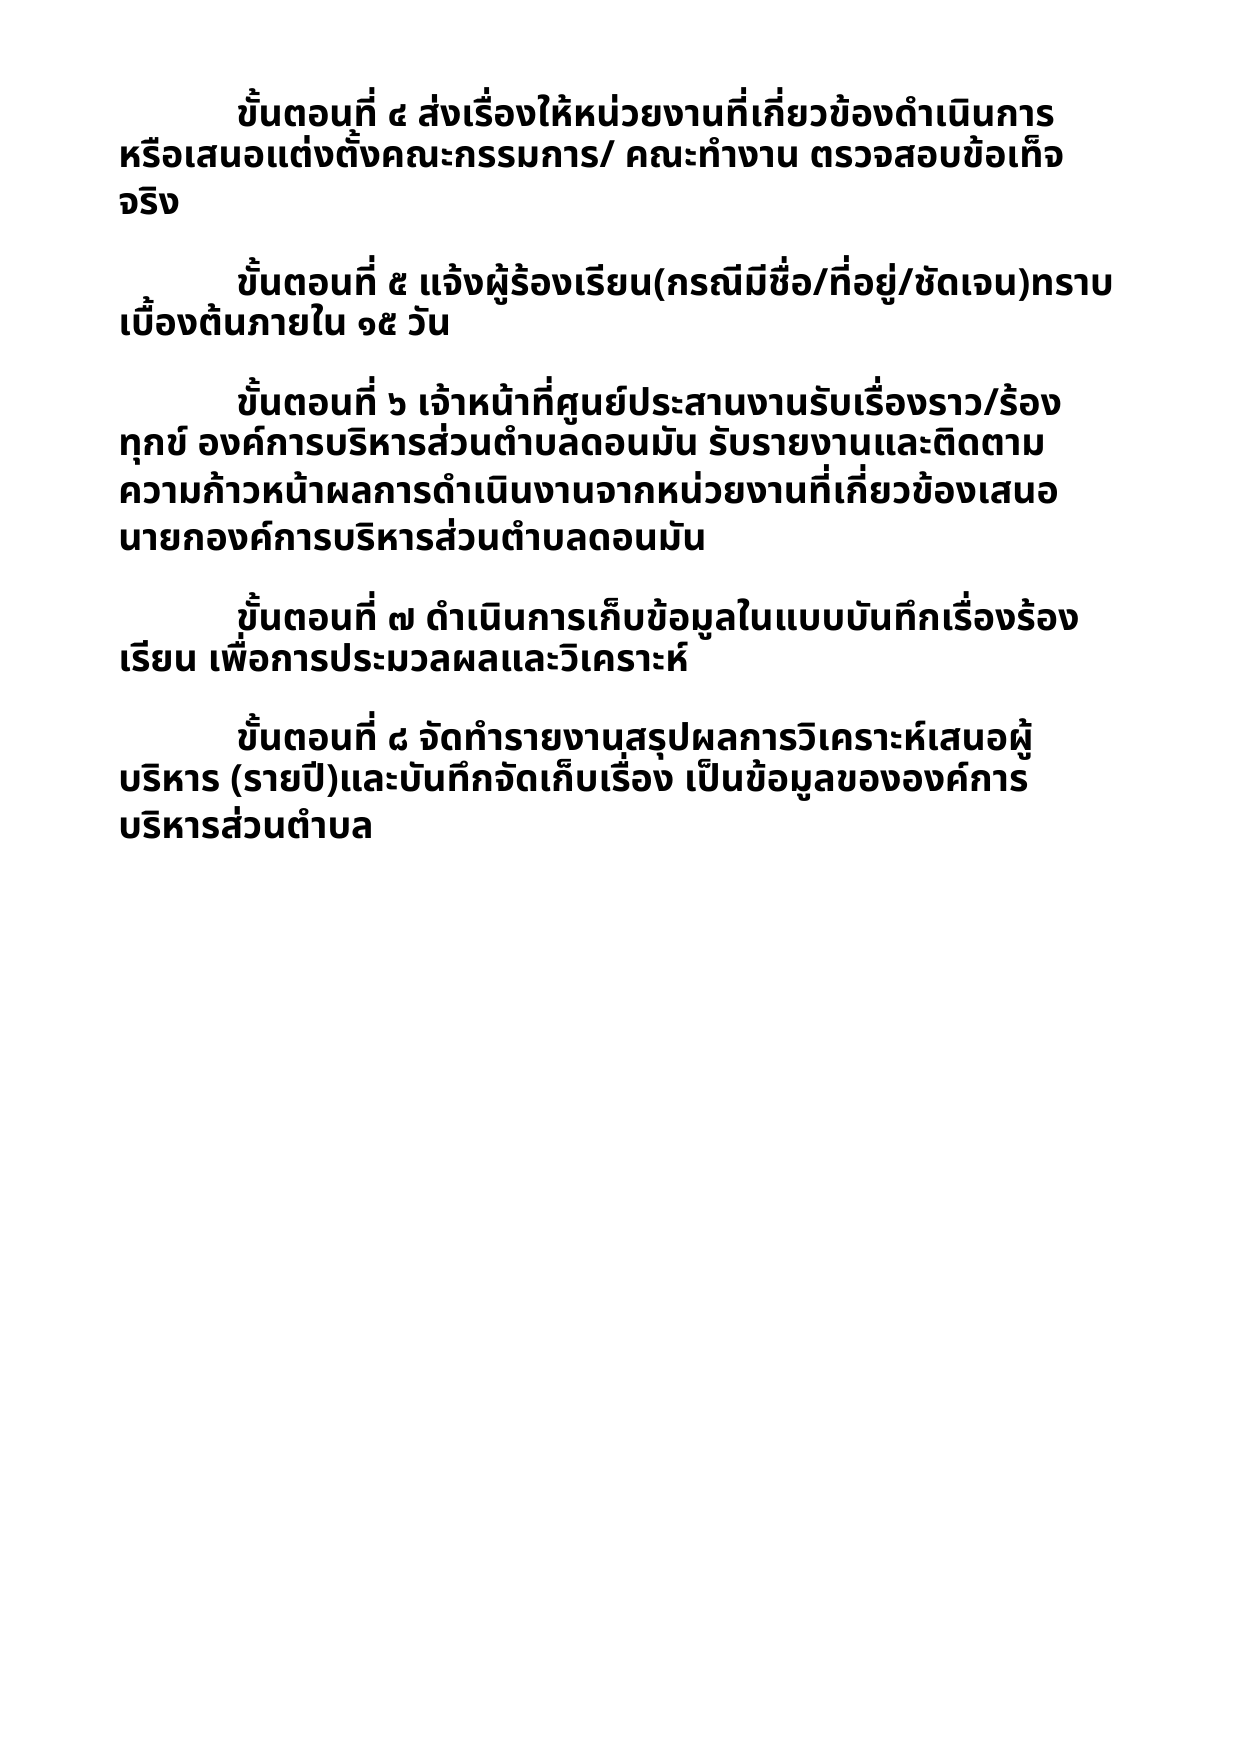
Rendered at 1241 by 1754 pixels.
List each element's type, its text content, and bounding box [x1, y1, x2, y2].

text ขั้นตอนที่ ๖ เจ้าหน้าที่ศูนย์ประสานงานรับเรื่องราว/ร้องทุกข์ องค์การบริหารส่วนตำบลดอนมัน รับรายงานและติดตามความก้าวหน้าผลการดำเนินงานจากหน่วยงานที่เกี่ยวข้องเสนอนายกองค์การบริหารส่วนตำบลดอนมัน [118, 377, 1122, 568]
text ขั้นตอนที่ ๕ แจ้งผู้ร้องเรียน(กรณีมีชื่อ/ที่อยู่/ชัดเจน)ทราบเบื้องต้นภายใน ๑๕ วัน [118, 257, 1122, 352]
text ขั้นตอนที่ ๘ จัดทำรายงานสรุปผลการวิเคราะห์เสนอผู้บริหาร (รายปี)และบันทึกจัดเก็บเรื่อง เป็นข้อมูลขององค์การบริหารส่วนตำบล [118, 713, 1122, 856]
text ขั้นตอนที่ ๗ ดำเนินการเก็บข้อมูลในแบบบันทึกเรื่องร้องเรียน เพื่อการประมวลผลและวิเคราะห์ [118, 593, 1122, 688]
text ขั้นตอนที่ ๔ ส่งเรื่องให้หน่วยงานที่เกี่ยวข้องดำเนินการ หรือเสนอแต่งตั้งคณะกรรมการ/ คณะทำงาน ตรวจสอบข้อเท็จจริง [118, 89, 1122, 232]
